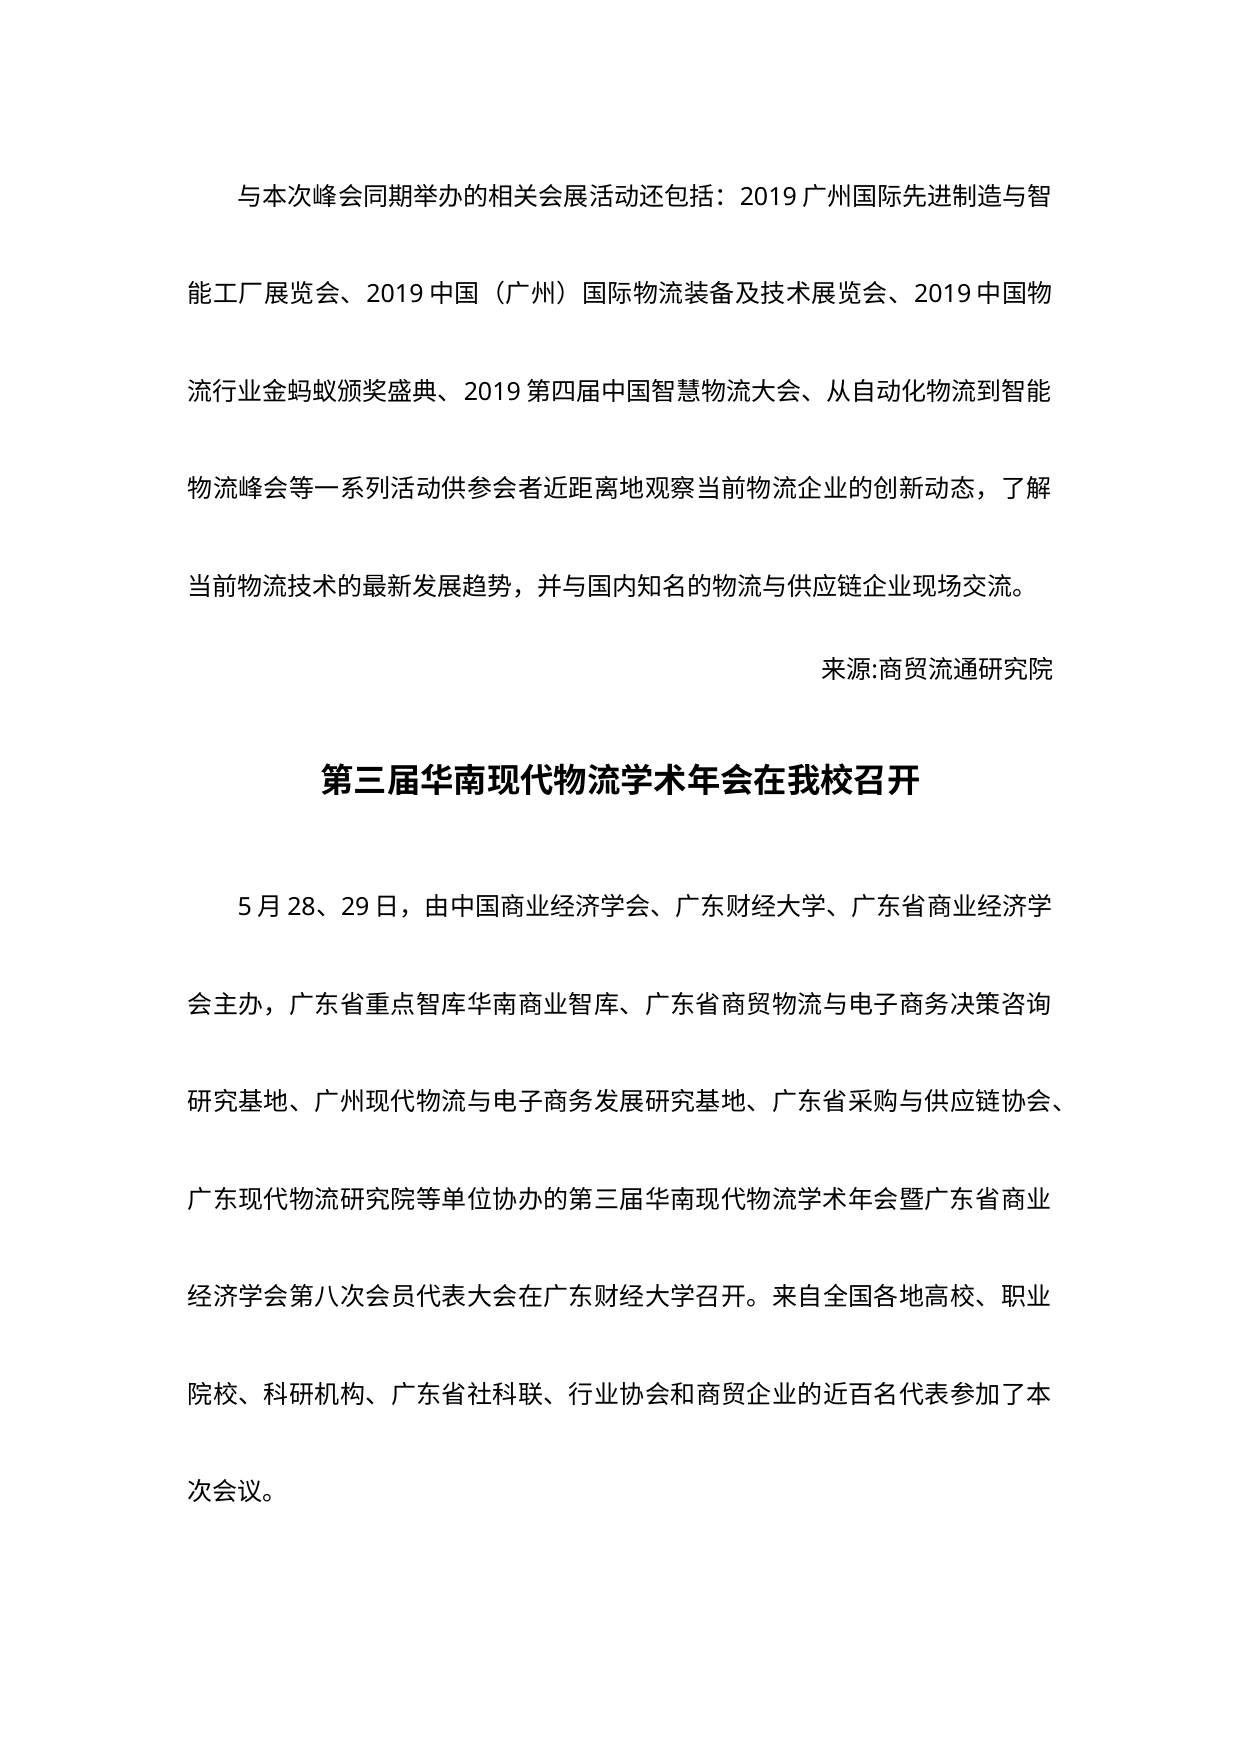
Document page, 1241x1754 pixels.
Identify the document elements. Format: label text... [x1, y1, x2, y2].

text 与本次峰会同期举办的相关会展活动还包括：2019广州国际先进制造与智能工厂展览会、2019中国（广州）国际物流装备及技术展览会、2019中国物流行业金蚂蚁颁奖盛典、2019第四届中国智慧物流大会、从自动化物流到智能物流峰会等一系列活动供参会者近距离地观察当前物流企业的创新动态，了解当前物流技术的最新发展趋势，并与国内知名的物流与供应链企业现场交流。 [187, 162, 1053, 617]
text 5月28、29日，由中国商业经济学会、广东财经大学、广东省商业经济学会主办，广东省重点智库华南商业智库、广东省商贸物流与电子商务决策咨询研究基地、广州现代物流与电子商务发展研究基地、广东省采购与供应链协会、广东现代物流研究院等单位协办的第三届华南现代物流学术年会暨广东省商业经济学会第八次会员代表大会在广东财经大学召开。来自全国各地高校、职业院校、科研机构、广东省社科联、行业协会和商贸企业的近百名代表参加了本次会议。 [187, 872, 1053, 1522]
text 第三届华南现代物流学术年会在我校召开 [187, 745, 1053, 810]
text 来源:商贸流通研究院 [187, 635, 1053, 700]
